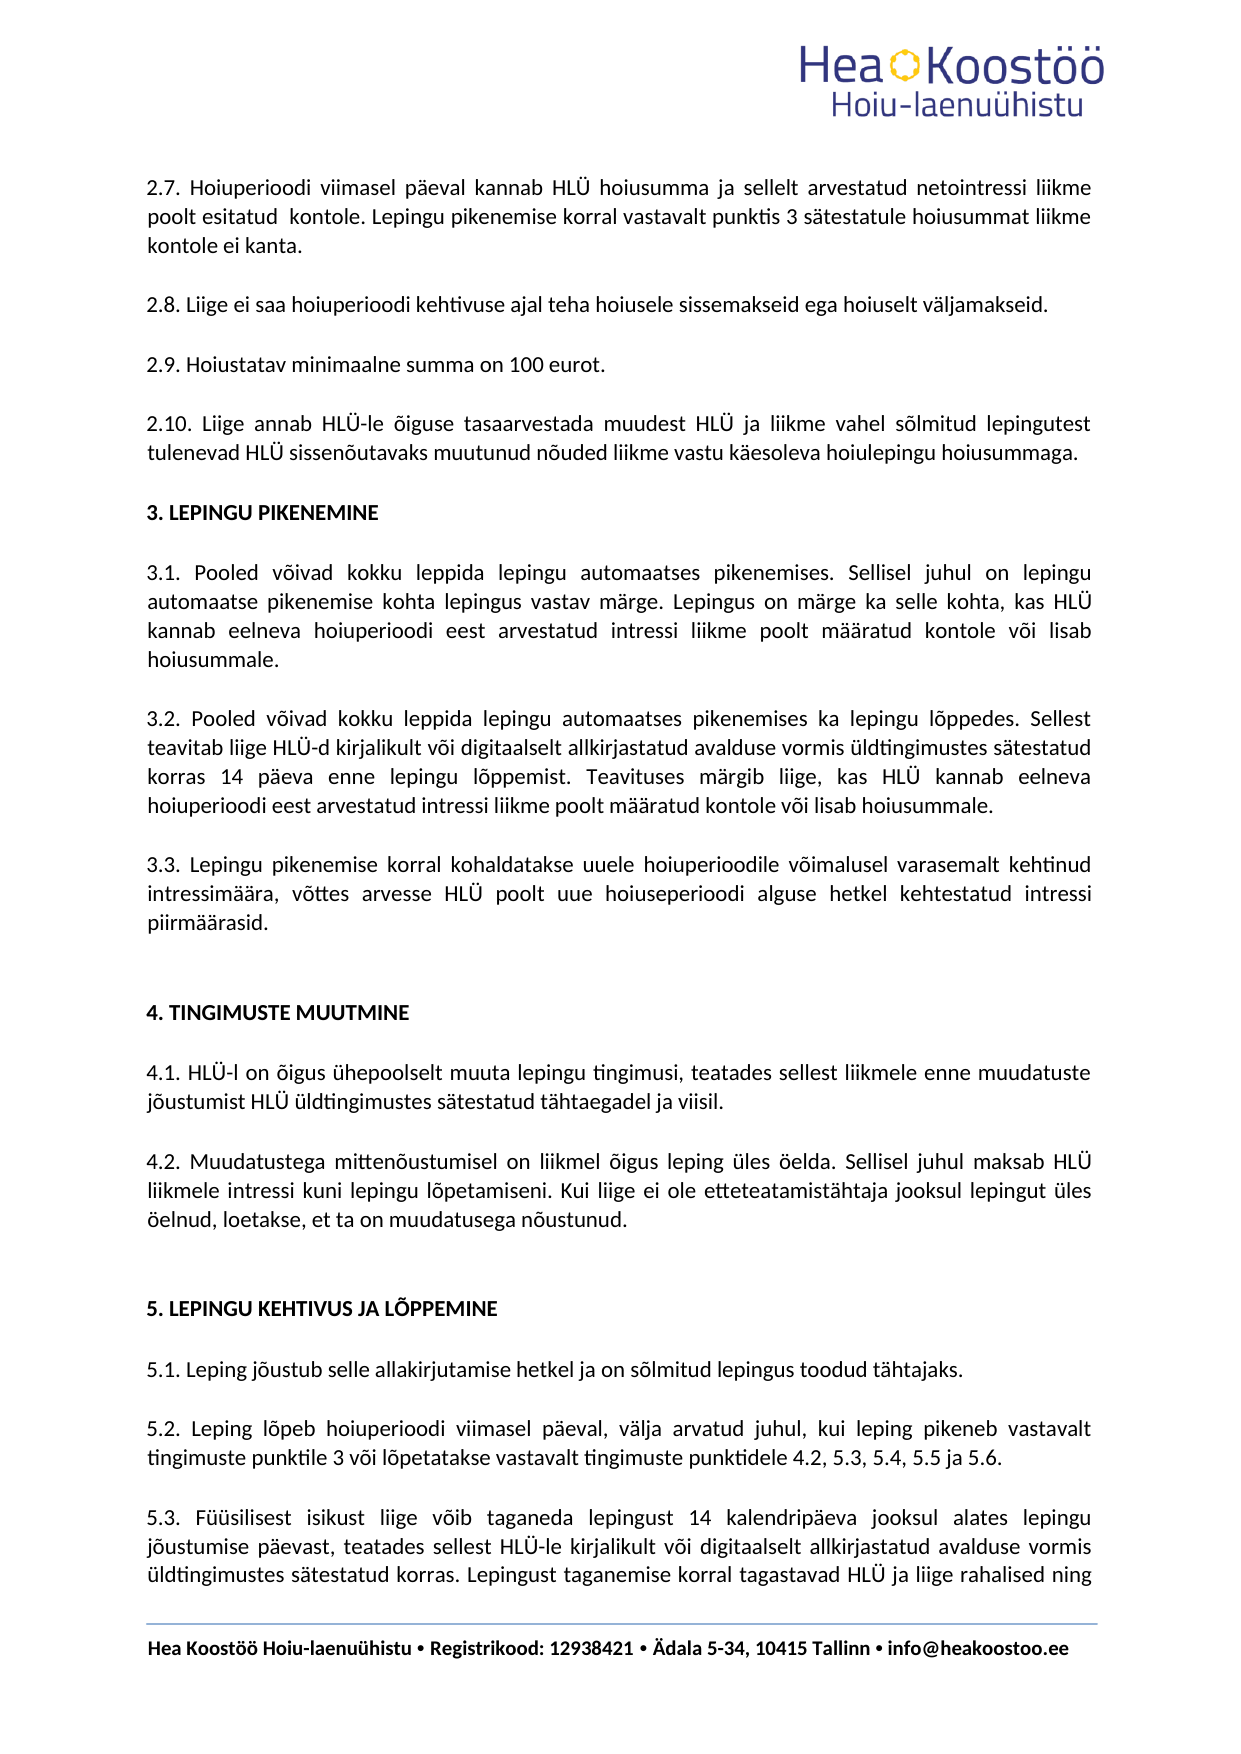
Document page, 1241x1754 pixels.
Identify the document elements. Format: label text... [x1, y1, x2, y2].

text 5.1. Leping jõustub selle allakirjutamise hetkel ja on sõlmitud lepingus toodud tähtajaks. [146, 1355, 1093, 1383]
text 4.1. HLÜ-l on õigus ühepoolselt muuta lepingu tingimusi, teatades sellest liikmele enne muudatuste jõustumist HLÜ üldtingimustes sätestatud tähtaegadel ja viisil. [146, 1058, 1093, 1115]
text 5.2. Leping lõpeb hoiuperioodi viimasel päeval, välja arvatud juhul, kui leping pikeneb vastavalt tingimuste punktile 3 või lõpetatakse vastavalt tingimuste punktidele 4.2, 5.3, 5.4, 5.5 ja 5.6. [146, 1414, 1093, 1471]
text 3.1. Pooled võivad kokku leppida lepingu automaatses pikenemises. Sellisel juhul on lepingu automaatse pikenemise kohta lepingus vastav märge. Lepingus on märge ka selle kohta, kas HLÜ kannab eelneva hoiuperioodi eest arvestatud intressi liikme poolt määratud kontole või lisab hoiusummale. [146, 558, 1093, 673]
subtitle LEPINGU KEHTIVUS JA LÕPPEMINE [146, 1294, 1093, 1322]
picture [752, 27, 1145, 136]
text 3.3. Lepingu pikenemise korral kohaldatakse uuele hoiuperioodile võimalusel varasemalt kehtinud intressimäära, võttes arvesse HLÜ poolt uue hoiuseperioodi alguse hetkel kehtestatud intressi piirmäärasid. [146, 851, 1093, 936]
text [146, 1503, 1093, 1589]
text 2.8. Liige ei saa hoiuperioodi kehtivuse ajal teha hoiusele sissemakseid ega hoiuselt väljamakseid. [146, 290, 1093, 318]
subtitle TINGIMUSTE MUUTMINE [146, 998, 1093, 1026]
text 2.7. Hoiuperioodi viimasel päeval kannab HLÜ hoiusumma ja sellelt arvestatud netointressi liikme poolt esitatud kontole. Lepingu pikenemise korral vastavalt punktis 3 sätestatule hoiusummat liikme kontole ei kanta. [146, 173, 1093, 259]
text 2.9. Hoiustatav minimaalne summa on 100 eurot. [146, 350, 1093, 378]
text 3.2. Pooled võivad kokku leppida lepingu automaatses pikenemises ka lepingu lõppedes. Sellest teavitab liige HLÜ-d kirjalikult või digitaalselt allkirjastatud avalduse vormis üldtingimustes sätestatud korras 14 päeva enne lepingu lõppemist. Teavituses märgib liige, kas HLÜ kannab eelneva hoiuperioodi eest arvestatud intressi liikme poolt määratud kontole või lisab hoiusummale. [146, 704, 1093, 819]
text 2.10. Liige annab HLÜ-le õiguse tasaarvestada muudest HLÜ ja liikme vahel sõlmitud lepingutest tulenevad HLÜ sissenõutavaks muutunud nõuded liikme vastu käesoleva hoiulepingu hoiusummaga. [146, 409, 1093, 466]
subtitle LEPINGU PIKENEMINE [146, 498, 1093, 526]
text 4.2. Muudatustega mittenõustumisel on liikmel õigus leping üles öelda. Sellisel juhul maksab HLÜ liikmele intressi kuni lepingu lõpetamiseni. Kui liige ei ole etteteatamistähtaja jooksul lepingut üles öelnud, loetakse, et ta on muudatusega nõustunud. [146, 1147, 1093, 1233]
